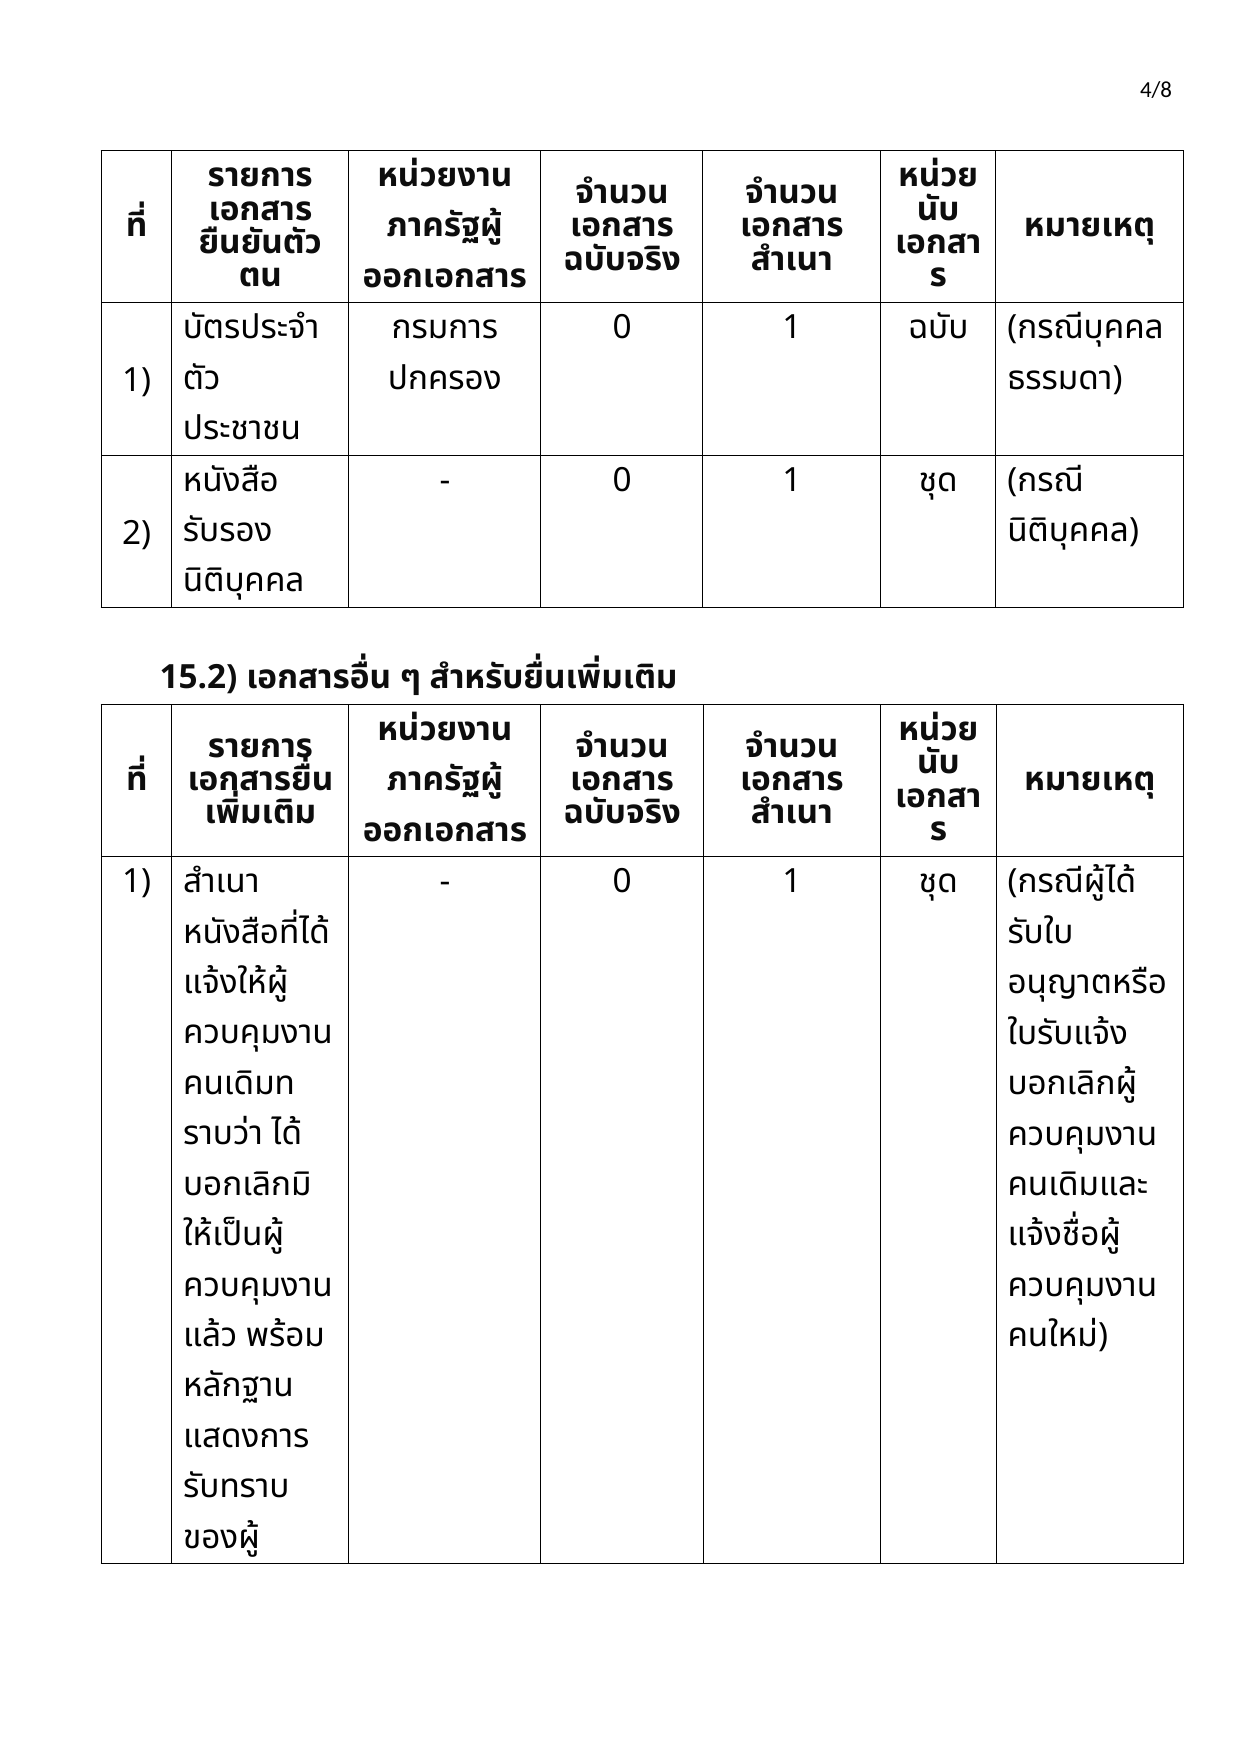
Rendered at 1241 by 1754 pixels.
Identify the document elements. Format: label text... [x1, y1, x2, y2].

table_cell 1) [102, 303, 171, 454]
table_cell ชุด [881, 456, 995, 607]
table_cell (กรณีนิติบุคคล) [996, 456, 1183, 607]
table_header ที่ [102, 151, 171, 302]
table_cell บัตรประจำตัวประชาชน [172, 303, 348, 454]
table_cell - [349, 456, 540, 607]
table_header จำนวนเอกสาร ฉบับจริง [541, 705, 703, 856]
table_cell 0 [541, 303, 702, 454]
table_cell หนังสือรับรองนิติบุคคล [172, 456, 348, 607]
table_cell 1) [102, 857, 171, 1563]
table_header จำนวนเอกสาร ฉบับจริง [541, 151, 702, 302]
table_cell 0 [541, 857, 703, 1563]
table_cell 1 [703, 303, 880, 454]
table_header จำนวนเอกสาร สำเนา [703, 151, 880, 302]
table_header รายการเอกสารยืนยันตัวตน [172, 151, 348, 302]
table_cell (กรณีบุคคลธรรมดา) [996, 303, 1183, 454]
table_header หมายเหตุ [996, 151, 1183, 302]
table_header หน่วยนับเอกสาร [881, 705, 996, 856]
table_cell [172, 857, 348, 1563]
table_cell 2) [102, 456, 171, 607]
table_header หน่วยนับเอกสาร [881, 151, 995, 302]
table_cell - [349, 857, 540, 1563]
table_cell กรมการปกครอง [349, 303, 540, 454]
table_header ที่ [102, 705, 171, 856]
table_header หน่วยงานภาครัฐผู้ออกเอกสาร [349, 151, 540, 302]
text 15.2) เอกสารอื่น ๆ สำหรับยื่นเพิ่มเติม [159, 653, 1172, 704]
table_cell ฉบับ [881, 303, 995, 454]
table_cell 1 [704, 857, 880, 1563]
table_cell 0 [541, 456, 702, 607]
table_header หมายเหตุ [997, 705, 1183, 856]
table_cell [997, 857, 1183, 1563]
table_header หน่วยงานภาครัฐผู้ออกเอกสาร [349, 705, 540, 856]
table_cell ชุด [881, 857, 996, 1563]
table_header รายการเอกสารยื่นเพิ่มเติม [172, 705, 348, 856]
table_header จำนวนเอกสาร สำเนา [704, 705, 880, 856]
table_cell 1 [703, 456, 880, 607]
